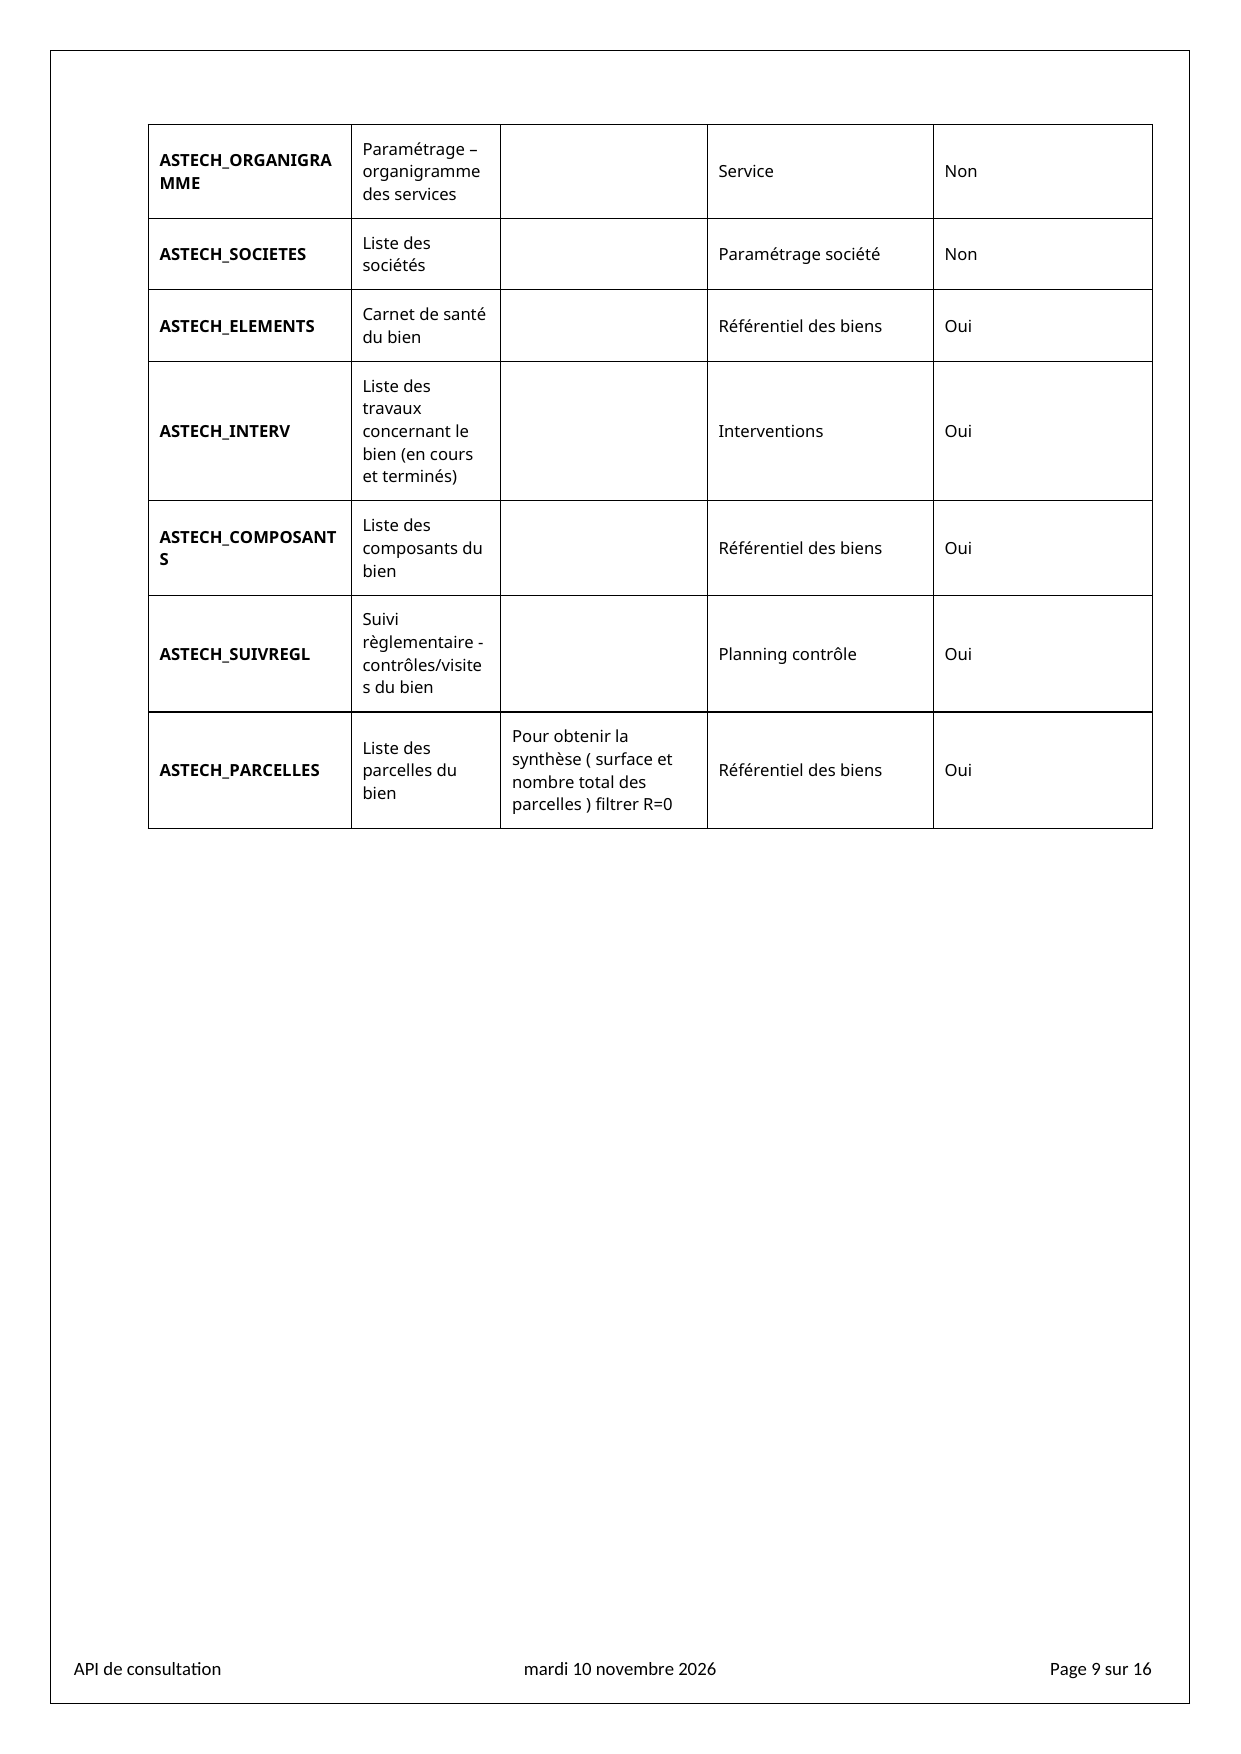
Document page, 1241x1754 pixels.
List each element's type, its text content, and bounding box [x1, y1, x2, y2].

table_cell ASTECH_SOCIETES [149, 219, 351, 289]
table_cell Non [934, 125, 1152, 218]
table_cell Planning contrôle [708, 596, 933, 711]
table_cell Oui [934, 596, 1152, 711]
table_cell ASTECH_COMPOSANTS [149, 501, 351, 594]
table_cell Oui [934, 713, 1152, 828]
table_cell Liste des travaux concernant le bien (en cours et terminés) [352, 362, 500, 500]
table_cell Liste des composants du bien [352, 501, 500, 594]
table_cell ASTECH_ORGANIGRAMME [149, 125, 351, 218]
table_cell Interventions [708, 362, 933, 500]
table_cell [501, 362, 707, 500]
table_cell Référentiel des biens [708, 713, 933, 828]
table_cell [501, 219, 707, 289]
table_cell Non [934, 219, 1152, 289]
table_cell Référentiel des biens [708, 501, 933, 594]
table_cell ASTECH_ELEMENTS [149, 290, 351, 361]
table_cell ASTECH_SUIVREGL [149, 596, 351, 711]
table_cell Liste des sociétés [352, 219, 500, 289]
table_cell Oui [934, 362, 1152, 500]
table_cell Pour obtenir la synthèse ( surface et nombre total des parcelles ) filtrer R=0 [501, 713, 707, 828]
table_cell Paramétrage société [708, 219, 933, 289]
table_cell [501, 290, 707, 361]
table_cell Carnet de santé du bien [352, 290, 500, 361]
table_cell Liste des parcelles du bien [352, 713, 500, 828]
table_cell [501, 501, 707, 594]
table_cell Suivi règlementaire - contrôles/visites du bien [352, 596, 500, 711]
table_cell [501, 596, 707, 711]
table_cell Paramétrage – organigramme des services [352, 125, 500, 218]
table_cell Oui [934, 290, 1152, 361]
table_cell Référentiel des biens [708, 290, 933, 361]
table_cell Oui [934, 501, 1152, 594]
table_cell ASTECH_INTERV [149, 362, 351, 500]
table_cell [501, 125, 707, 218]
table_cell Service [708, 125, 933, 218]
table_cell ASTECH_PARCELLES [149, 713, 351, 828]
